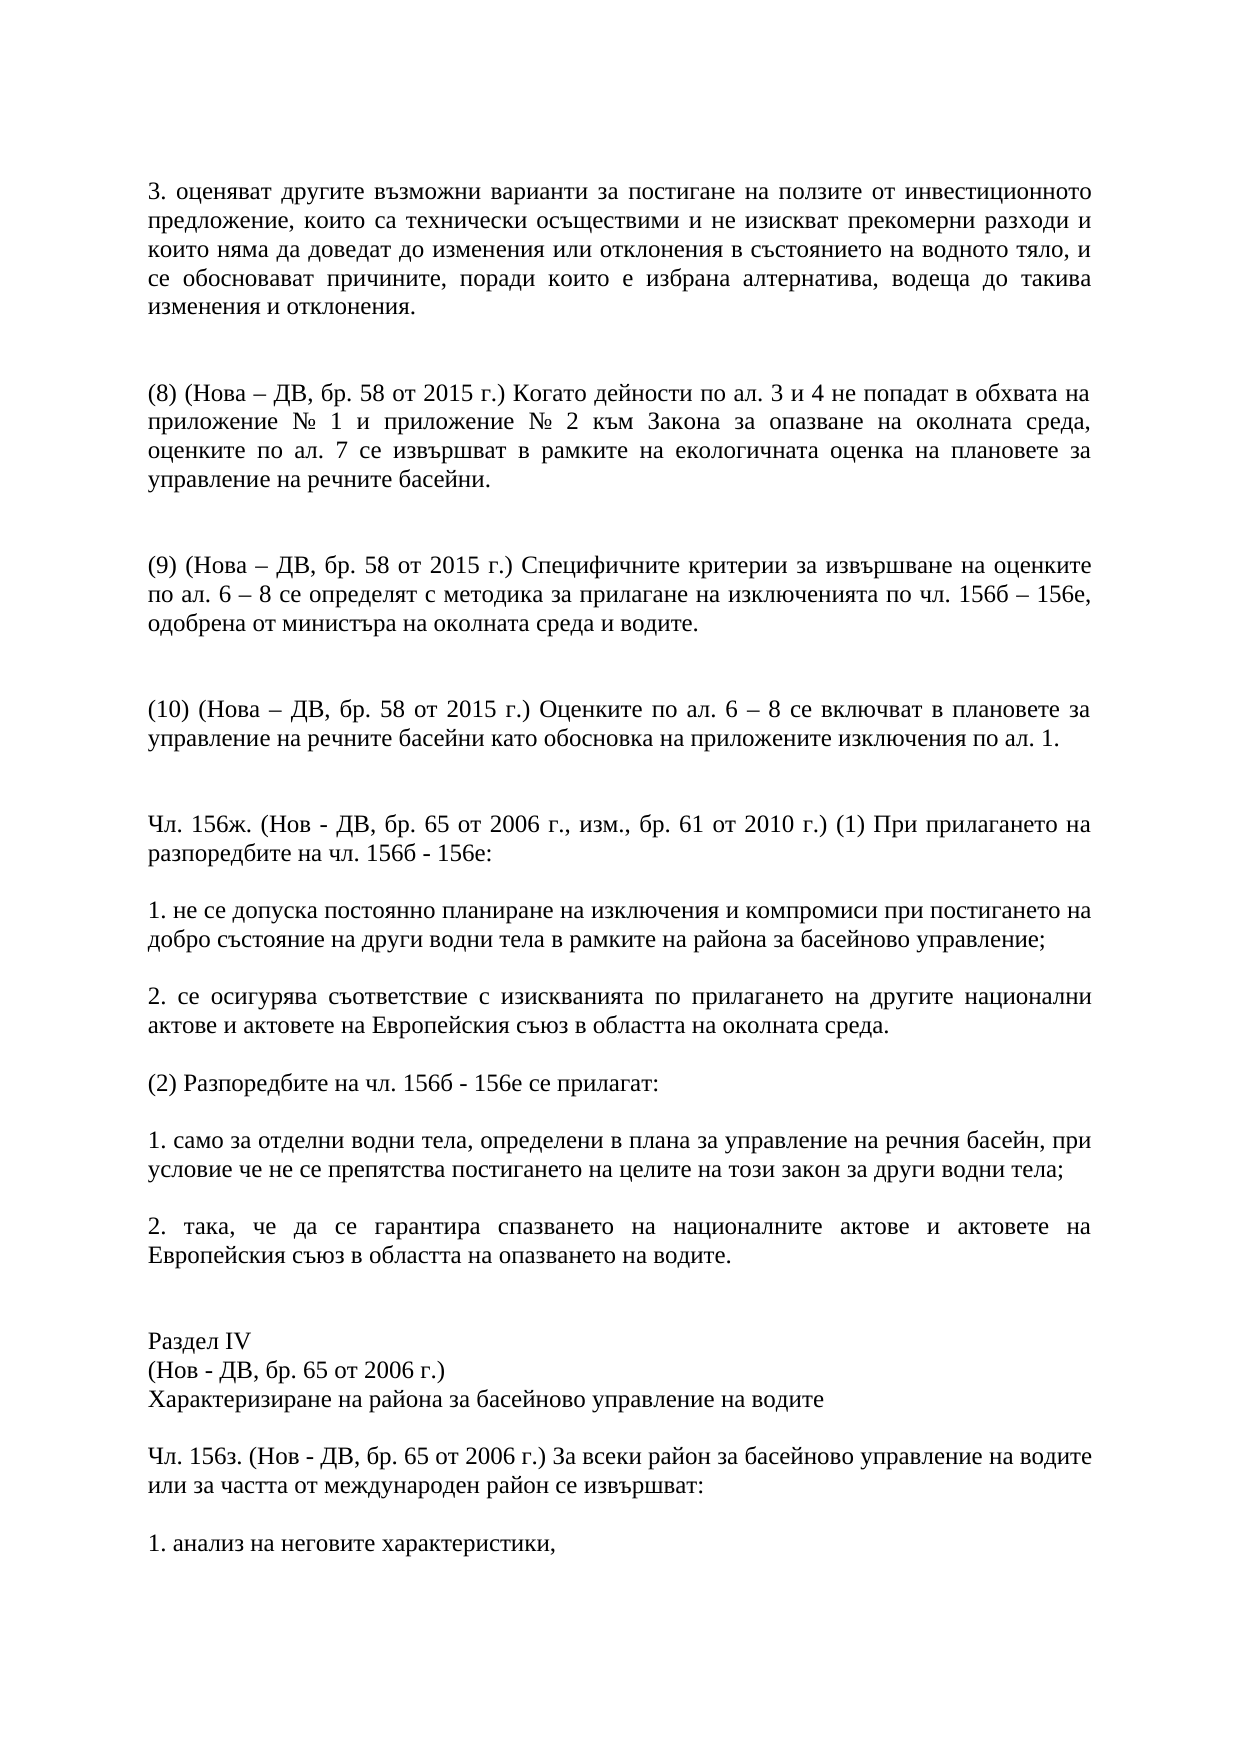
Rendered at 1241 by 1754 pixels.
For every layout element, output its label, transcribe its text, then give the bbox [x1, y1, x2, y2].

text Характеризиране на района за басейново управление на водите [148, 1384, 1093, 1413]
text (2) Разпоредбите на чл. 156б - 156е се прилагат: [148, 1068, 1093, 1096]
text 3. оценяват другите възможни варианти за постигане на ползите от инвестиционното предложение, които са технически осъществими и не изискват прекомерни разходи и които няма да доведат до изменения или отклонения в състоянието на водното тяло, и се обосновават причините, поради които е избрана алтернатива, водеща до такива изменения и отклонения. [148, 176, 1093, 320]
text Чл. 156з. (Нов - ДВ, бр. 65 от 2006 г.) За всеки район за басейново управление на водите или за частта от международен район се извършват: [148, 1441, 1093, 1499]
text Раздел IV [148, 1326, 1093, 1355]
text 1. само за отделни водни тела, определени в плана за управление на речния басейн, при условие че не се препятства постигането на целите на този закон за други водни тела; [148, 1125, 1093, 1183]
text 1. анализ на неговите характеристики, [148, 1528, 1093, 1556]
text (8) (Нова – ДВ, бр. 58 от 2015 г.) Когато дейности по ал. 3 и 4 не попадат в обхвата на приложение № 1 и приложение № 2 към Закона за опазване на околната среда, оценките по ал. 7 се извършват в рамките на екологичната оценка на плановете за управление на речните басейни. [148, 378, 1093, 493]
text 2. така, че да се гарантира спазването на националните актове и актовете на Европейския съюз в областта на опазването на водите. [148, 1211, 1093, 1269]
text Чл. 156ж. (Нов - ДВ, бр. 65 от 2006 г., изм., бр. 61 от 2010 г.) (1) При прилагането на разпоредбите на чл. 156б - 156е: [148, 809, 1093, 866]
text 2. се осигурява съответствие с изискванията по прилагането на другите национални актове и актовете на Европейския съюз в областта на околната среда. [148, 981, 1093, 1039]
text (9) (Нова – ДВ, бр. 58 от 2015 г.) Специфичните критерии за извършване на оценките по ал. 6 – 8 се определят с методика за прилагане на изключенията по чл. 156б – 156е, одобрена от министъра на околната среда и водите. [148, 550, 1093, 636]
text (10) (Нова – ДВ, бр. 58 от 2015 г.) Оценките по ал. 6 – 8 се включват в плановете за управление на речните басейни като обосновка на приложените изключения по ал. 1. [148, 694, 1093, 751]
text (Нов - ДВ, бр. 65 от 2006 г.) [148, 1355, 1093, 1384]
text 1. не се допуска постоянно планиране на изключения и компромиси при постигането на добро състояние на други водни тела в рамките на района за басейново управление; [148, 895, 1093, 953]
